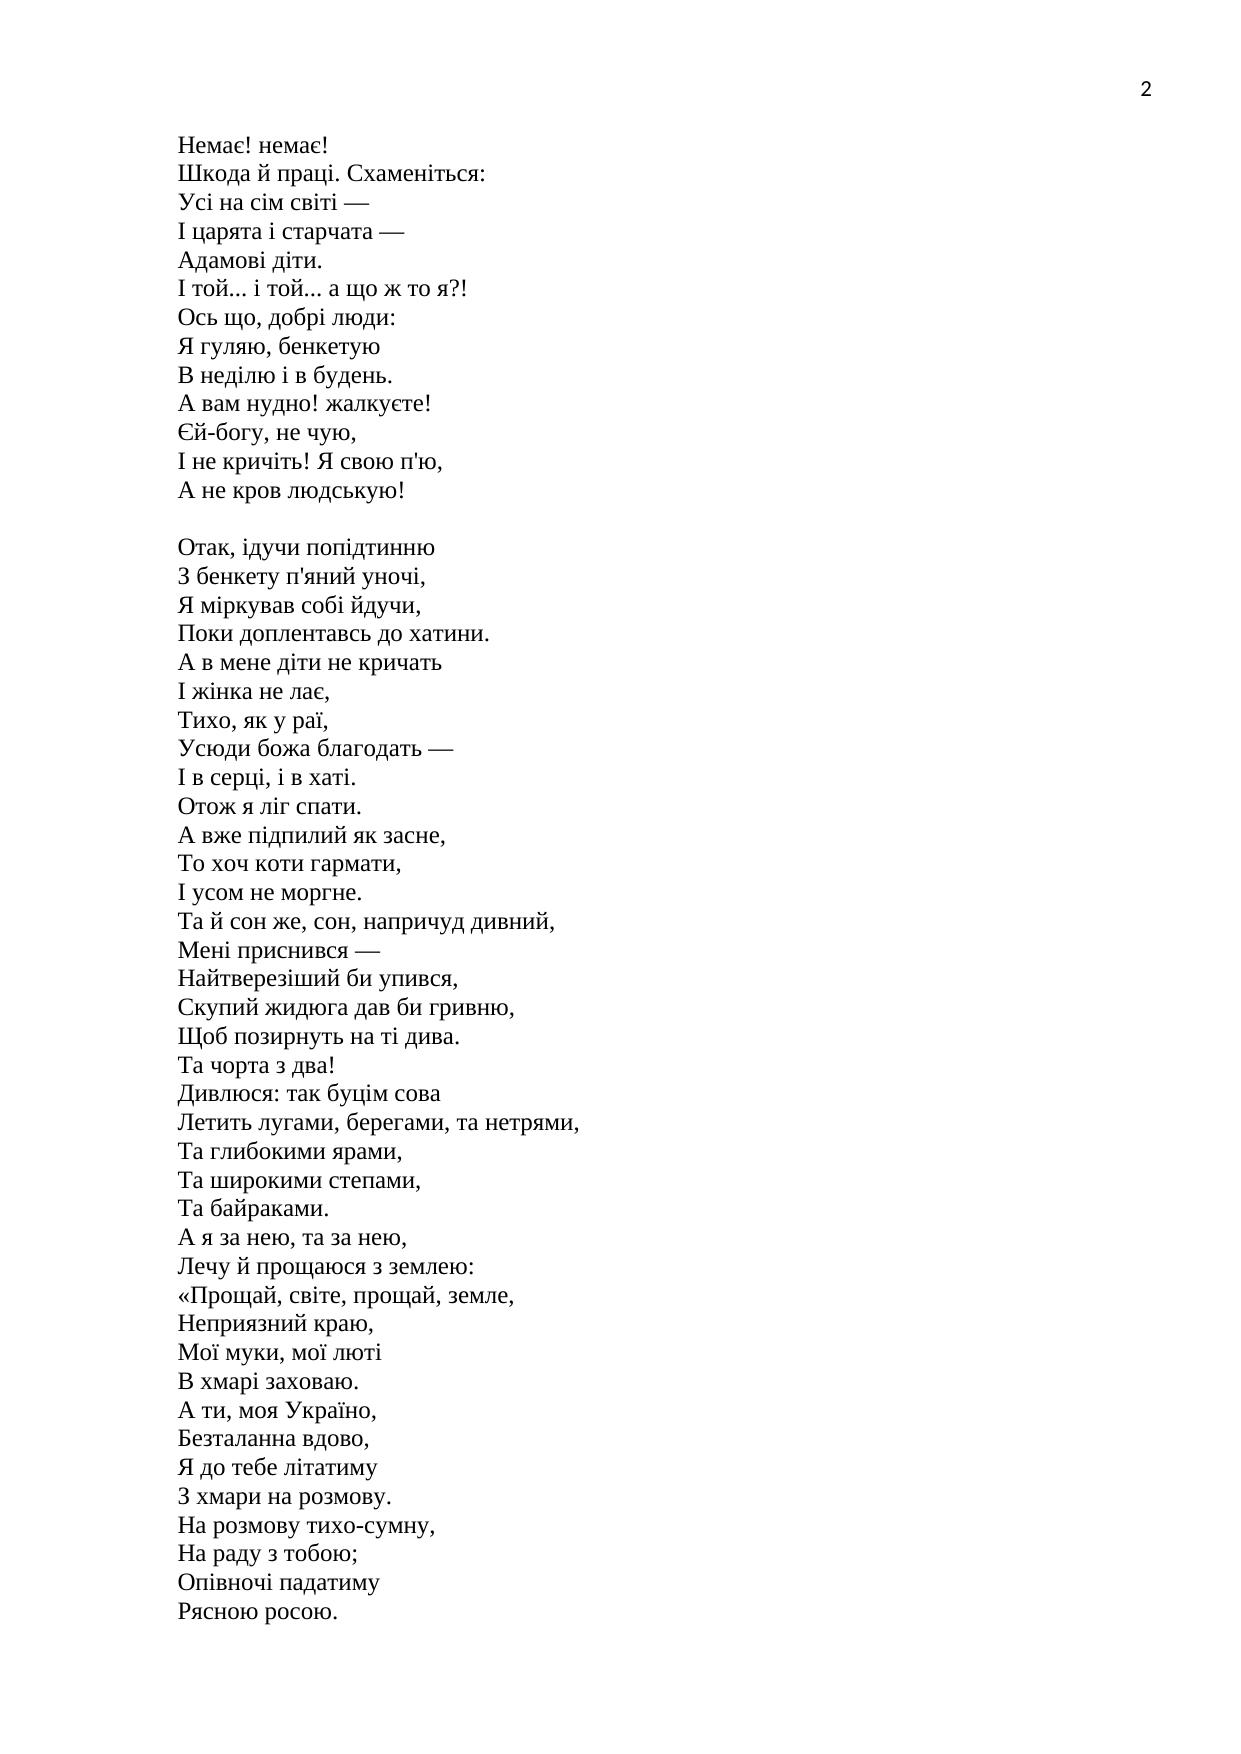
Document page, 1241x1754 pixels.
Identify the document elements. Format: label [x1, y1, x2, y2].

text [177, 130, 1152, 1625]
